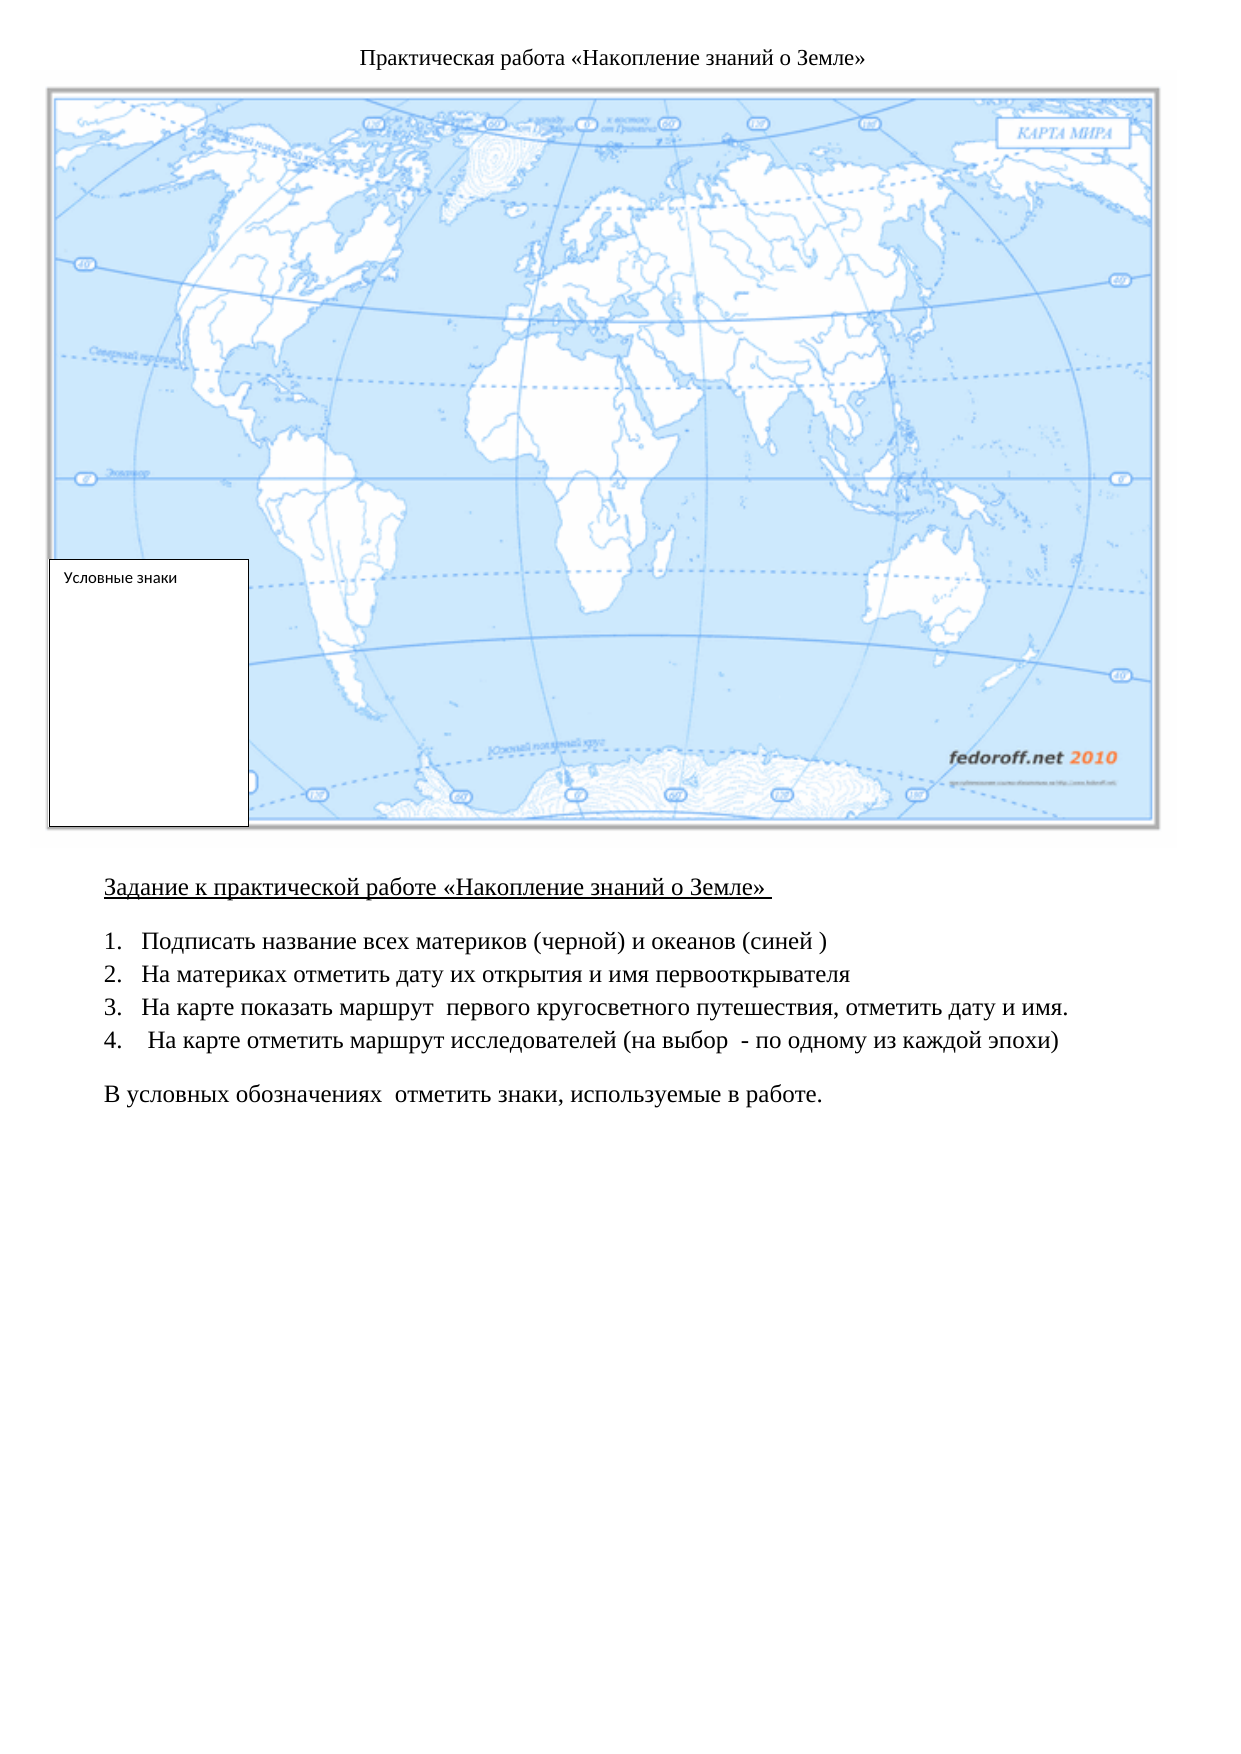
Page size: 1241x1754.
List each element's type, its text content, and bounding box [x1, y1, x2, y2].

list Подписать название всех материков (черной) и океанов (синей ) [103, 926, 1196, 955]
text В условных обозначениях отметить знаки, используемые в работе. [103, 1079, 1196, 1108]
list На карте показать маршрут первого кругосветного путешествия, отметить дату и имя. [103, 992, 1196, 1021]
list На материках отметить дату их открытия и имя первооткрывателя [103, 959, 1196, 988]
text Практическая работа «Накопление знаний о Земле» [29, 44, 1196, 71]
list На карте отметить маршрут исследователей (на выбор - по одному из каждой эпохи) [103, 1025, 1196, 1054]
text Задание к практической работе «Накопление знаний о Земле» [29, 872, 1196, 901]
picture [29, 70, 1178, 848]
